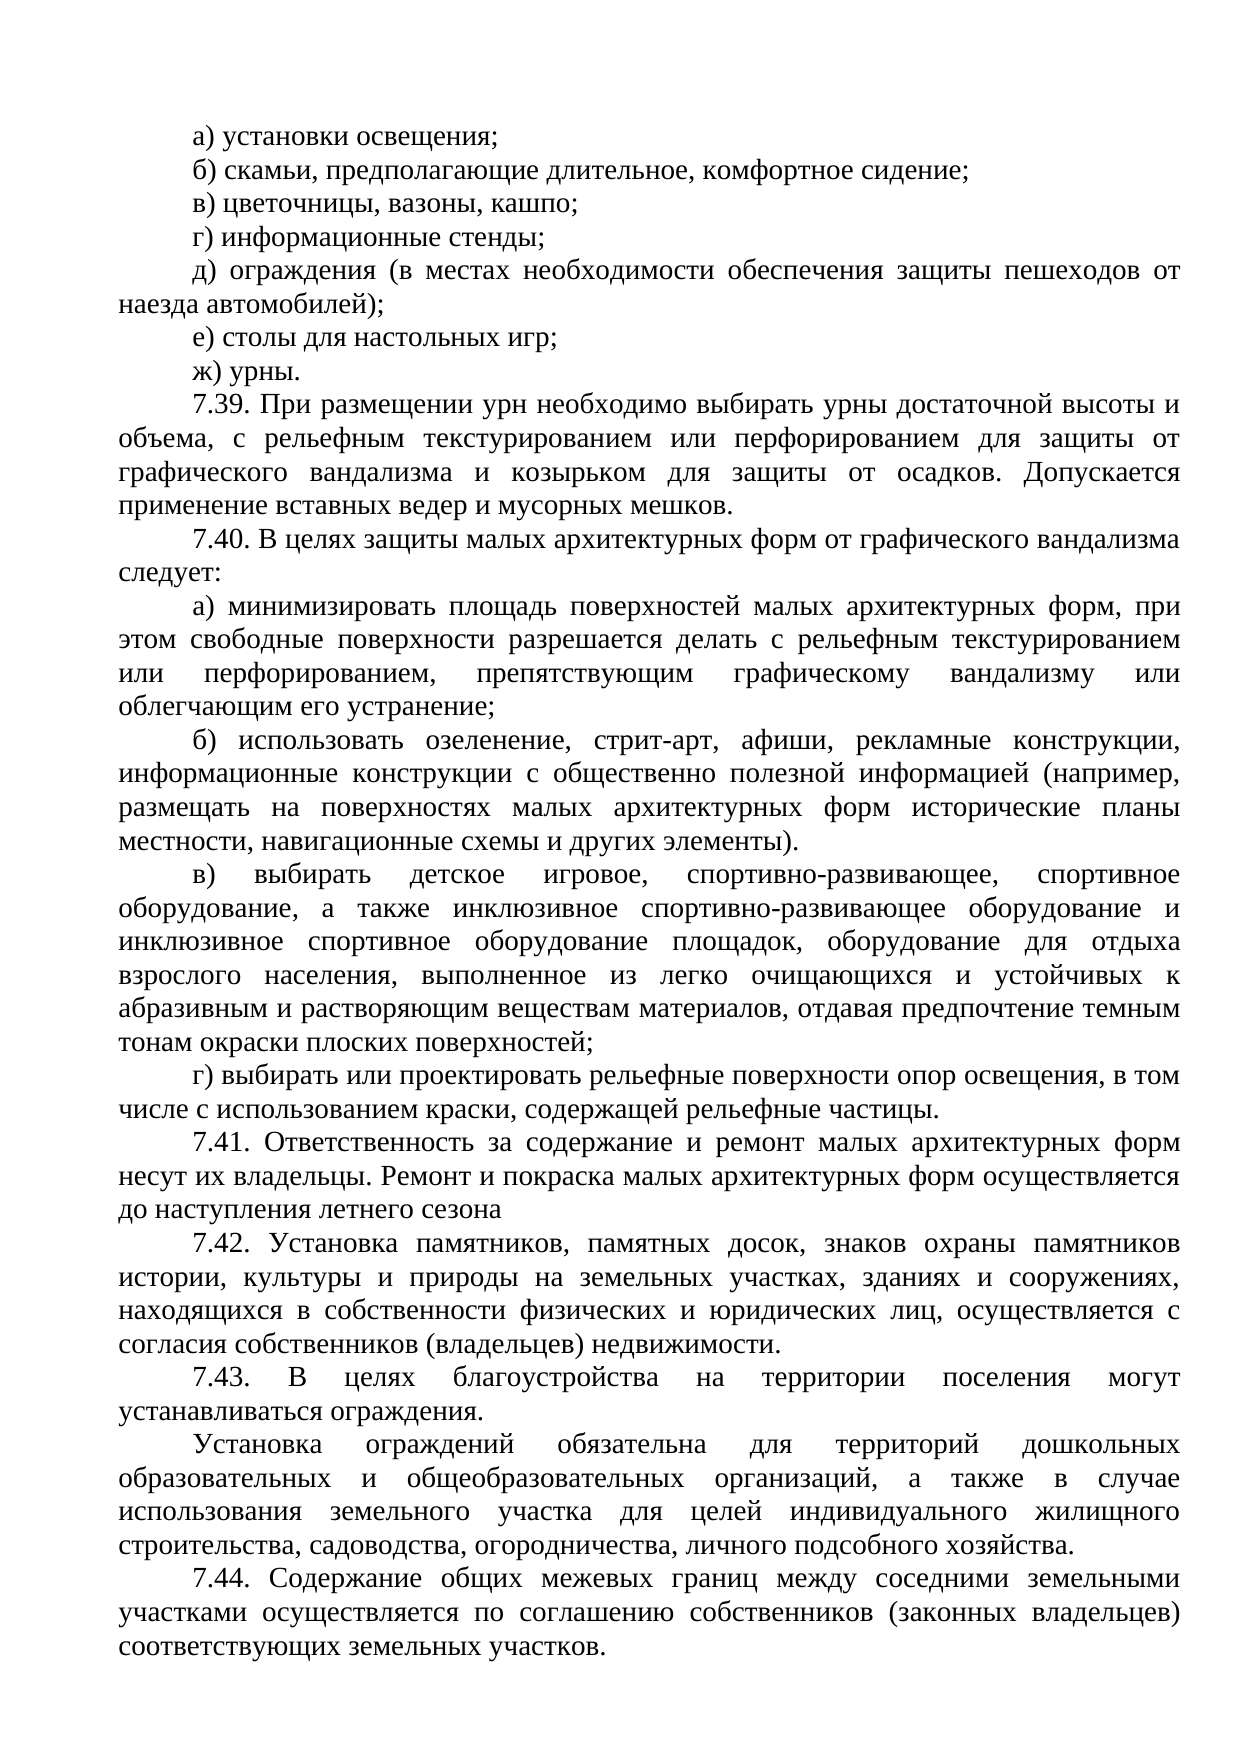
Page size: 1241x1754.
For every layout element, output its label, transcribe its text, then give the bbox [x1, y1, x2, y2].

text б) скамьи, предполагающие длительное, комфортное сидение; [118, 152, 1181, 185]
text г) информационные стенды; [118, 219, 1181, 252]
text г) выбирать или проектировать рельефные поверхности опор освещения, в том числе с использованием краски, содержащей рельефные частицы. [118, 1057, 1181, 1124]
text 7.42. Установка памятников, памятных досок, знаков охраны памятников истории, культуры и природы на земельных участках, зданиях и сооружениях, находящихся в собственности физических и юридических лиц, осуществляется с согласия собственников (владельцев) недвижимости. [118, 1225, 1181, 1359]
text 7.39. При размещении урн необходимо выбирать урны достаточной высоты и объема, с рельефным текстурированием или перфорированием для защиты от графического вандализма и козырьком для защиты от осадков. Допускается применение вставных ведер и мусорных мешков. [118, 387, 1181, 521]
text 7.41. Ответственность за содержание и ремонт малых архитектурных форм несут их владельцы. Ремонт и покраска малых архитектурных форм осуществляется до наступления летнего сезона [118, 1124, 1181, 1225]
text в) цветочницы, вазоны, кашпо; [118, 185, 1181, 219]
text ж) урны. [118, 353, 1181, 387]
text б) использовать озеленение, стрит-арт, афиши, рекламные конструкции, информационные конструкции с общественно полезной информацией (например, размещать на поверхностях малых архитектурных форм исторические планы местности, навигационные схемы и других элементы). [118, 722, 1181, 856]
text д) ограждения (в местах необходимости обеспечения защиты пешеходов от наезда автомобилей); [118, 252, 1181, 319]
text а) установки освещения; [118, 118, 1181, 152]
text 7.43. В целях благоустройства на территории поселения могут устанавливаться ограждения. [118, 1359, 1181, 1426]
text Установка ограждений обязательна для территорий дошкольных образовательных и общеобразовательных организаций, а также в случае использования земельного участка для целей индивидуального жилищного строительства, садоводства, огородничества, личного подсобного хозяйства. [118, 1426, 1181, 1561]
text 7.40. В целях защиты малых архитектурных форм от графического вандализма следует: [118, 521, 1181, 588]
text 7.44. Содержание общих межевых границ между соседними земельными участками осуществляется по соглашению собственников (законных владельцев) соответствующих земельных участков. [118, 1561, 1181, 1661]
text а) минимизировать площадь поверхностей малых архитектурных форм, при этом свободные поверхности разрешается делать с рельефным текстурированием или перфорированием, препятствующим графическому вандализму или облегчающим его устранение; [118, 588, 1181, 722]
text в) выбирать детское игровое, спортивно-развивающее, спортивное оборудование, а также инклюзивное спортивно-развивающее оборудование и инклюзивное спортивное оборудование площадок, оборудование для отдыха взрослого населения, выполненное из легко очищающихся и устойчивых к абразивным и растворяющим веществам материалов, отдавая предпочтение темным тонам окраски плоских поверхностей; [118, 856, 1181, 1057]
text е) столы для настольных игр; [118, 319, 1181, 353]
